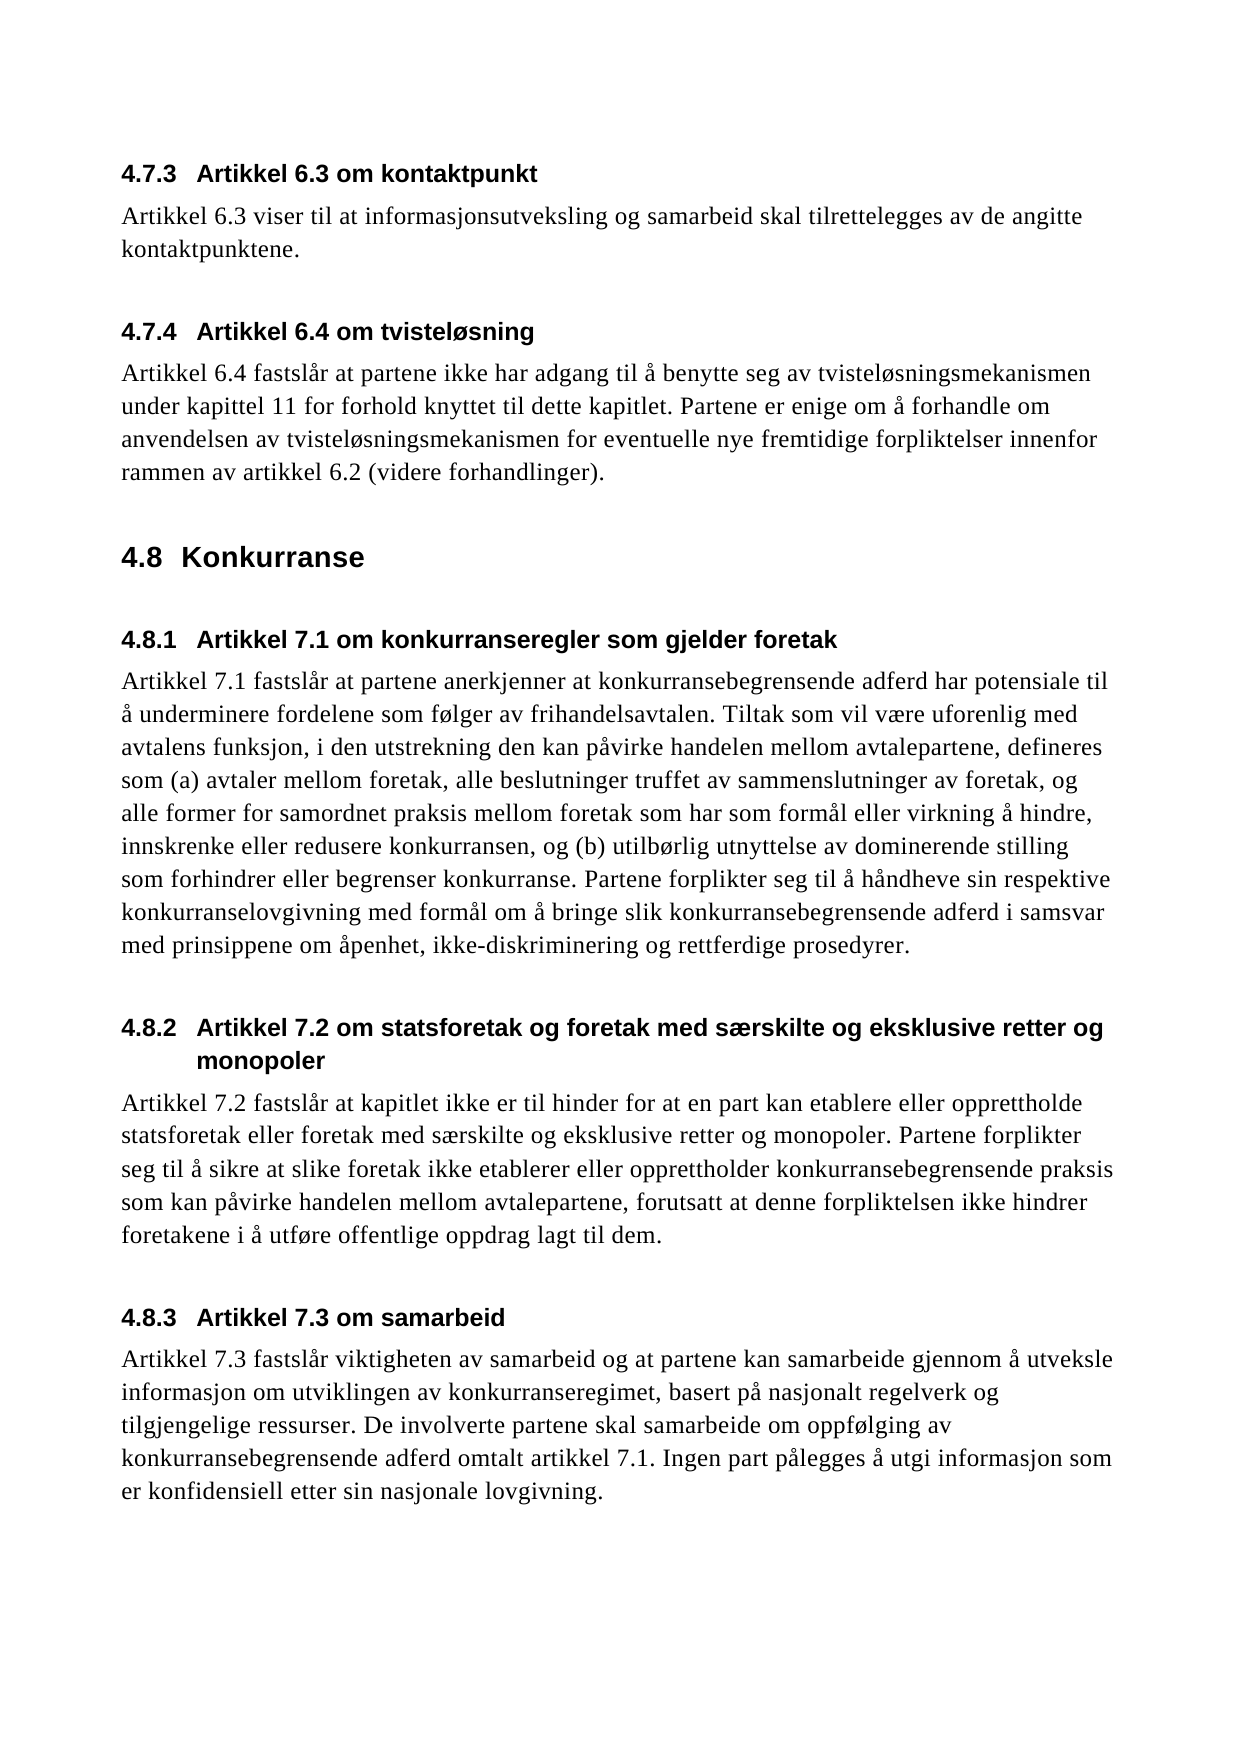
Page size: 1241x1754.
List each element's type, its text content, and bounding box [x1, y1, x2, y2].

text Artikkel 6.3 viser til at informasjonsutveksling og samarbeid skal tilrettelegges av de angitte kontaktpunktene. [121, 201, 1119, 263]
subtitle Artikkel 6.3 om kontaktpunkt [121, 159, 1119, 188]
subtitle Artikkel 7.3 om samarbeid [121, 1303, 1119, 1331]
subtitle Artikkel 7.2 om statsforetak og foretak med særskilte og eksklusive retter og monopoler [121, 1013, 1119, 1075]
subtitle Konkurranse [121, 540, 1119, 574]
text Artikkel 7.2 fastslår at kapitlet ikke er til hinder for at en part kan etablere eller opprettholde statsforetak eller foretak med særskilte og eksklusive retter og monopoler. Partene forplikter seg til å sikre at slike foretak ikke etablerer eller opprettholder konkurransebegrensende praksis som kan påvirke handelen mellom avtalepartene, forutsatt at denne forpliktelsen ikke hindrer foretakene i å utføre offentlige oppdrag lagt til dem. [121, 1088, 1119, 1248]
text Artikkel 7.3 fastslår viktigheten av samarbeid og at partene kan samarbeide gjennom å utveksle informasjon om utviklingen av konkurranseregimet, basert på nasjonalt regelverk og tilgjengelige ressurser. De involverte partene skal samarbeide om oppfølging av konkurransebegrensende adferd omtalt artikkel 7.1. Ingen part pålegges å utgi informasjon som er konfidensiell etter sin nasjonale lovgivning. [121, 1344, 1119, 1505]
text Artikkel 6.4 fastslår at partene ikke har adgang til å benytte seg av tvisteløsningsmekanismen under kapittel 11 for forhold knyttet til dette kapitlet. Partene er enige om å forhandle om anvendelsen av tvisteløsningsmekanismen for eventuelle nye fremtidige forpliktelser innenfor rammen av artikkel 6.2 (videre forhandlinger). [121, 358, 1119, 486]
text Artikkel 7.1 fastslår at partene anerkjenner at konkurransebegrensende adferd har potensiale til å underminere fordelene som følger av frihandelsavtalen. Tiltak som vil være uforenlig med avtalens funksjon, i den utstrekning den kan påvirke handelen mellom avtalepartene, defineres som (a) avtaler mellom foretak, alle beslutninger truffet av sammenslutninger av foretak, og alle former for samordnet praksis mellom foretak som har som formål eller virkning å hindre, innskrenke eller redusere konkurransen, og (b) utilbørlig utnyttelse av dominerende stilling som forhindrer eller begrenser konkurranse. Partene forplikter seg til å håndheve sin respektive konkurranselovgivning med formål om å bringe slik konkurransebegrensende adferd i samsvar med prinsippene om åpenhet, ikke-diskriminering og rettferdige prosedyrer. [121, 666, 1119, 959]
subtitle Artikkel 6.4 om tvisteløsning [121, 317, 1119, 346]
subtitle Artikkel 7.1 om konkurranseregler som gjelder foretak [121, 625, 1119, 653]
